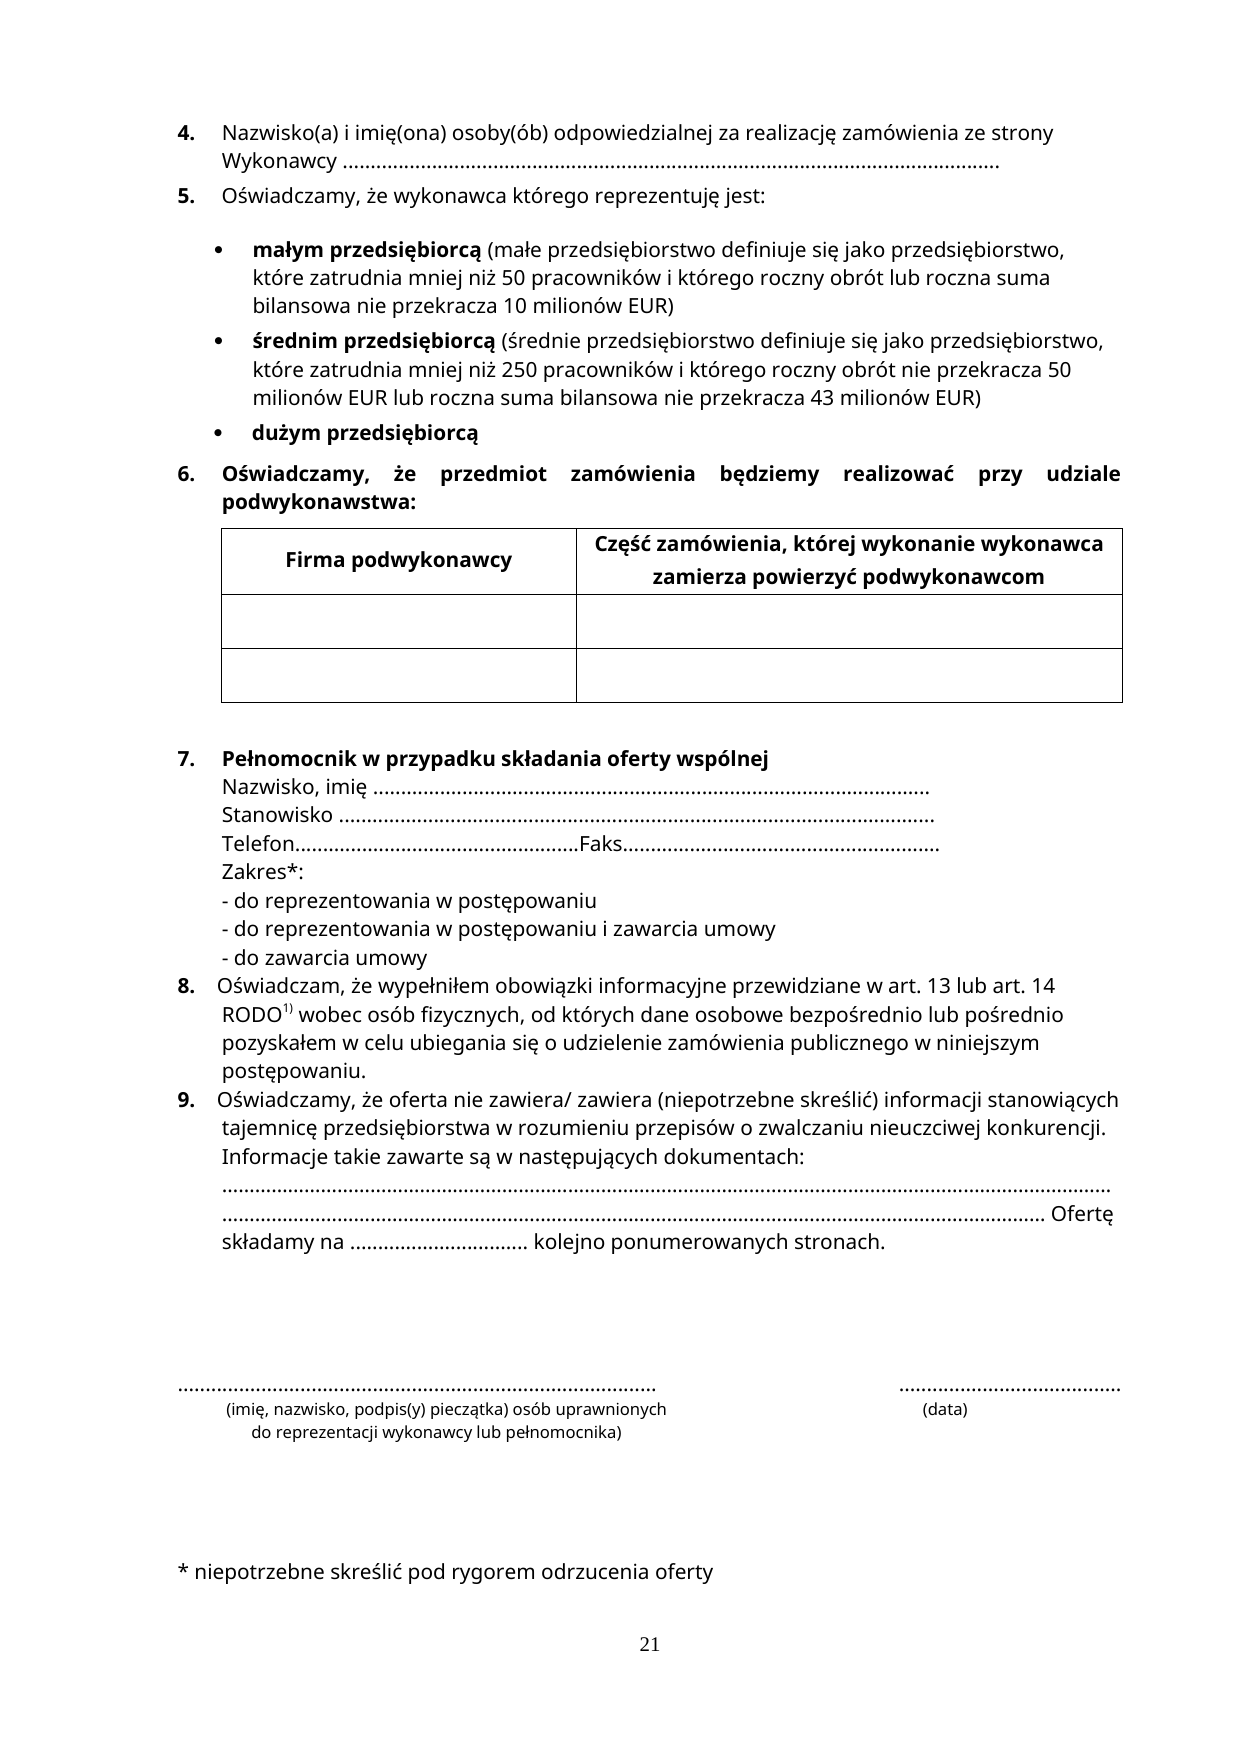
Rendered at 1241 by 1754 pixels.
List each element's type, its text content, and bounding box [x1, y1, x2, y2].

text do reprezentacji wykonawcy lub pełnomocnika) [177, 1421, 1122, 1443]
list Nazwisko(a) i imię(ona) osoby(ób) odpowiedzialnej za realizację zamówienia ze strony Wykonawcy ...................................................................................................................... [177, 118, 1122, 175]
text 9. Oświadczamy, że oferta nie zawiera/ zawiera (niepotrzebne skreślić) informacji stanowiących tajemnicę przedsiębiorstwa w rozumieniu przepisów o zwalczaniu nieuczciwej konkurencji. Informacje takie zawarte są w następujących dokumentach: …………………………………………………………………………………………………………………………………………………………………………………………………………………………………………………………………………………… Ofertę składamy na ................................ kolejno ponumerowanych stronach. [177, 1085, 1122, 1256]
list Oświadczamy, że wykonawca którego reprezentuję jest: [177, 181, 1122, 210]
table_cell [222, 649, 576, 702]
table_cell [577, 649, 1122, 702]
text Telefon...................................................Faks......................................................... [177, 829, 1122, 857]
text (imię, nazwisko, podpis(y) pieczątka) osób uprawnionych (data) [177, 1398, 1122, 1421]
list Pełnomocnik w przypadku składania oferty wspólnej [177, 744, 1122, 772]
text 8. Oświadczam, że wypełniłem obowiązki informacyjne przewidziane w art. 13 lub art. 14 RODO1) wobec osób fizycznych, od których dane osobowe bezpośrednio lub pośrednio pozyskałem w celu ubiegania się o udzielenie zamówienia publicznego w niniejszym postępowaniu. [177, 971, 1122, 1085]
list małym przedsiębiorcą (małe przedsiębiorstwo definiuje się jako przedsiębiorstwo, które zatrudnia mniej niż 50 pracowników i którego roczny obrót lub roczna suma bilansowa nie przekracza 10 milionów EUR) [215, 235, 1122, 320]
text Zakres*: [177, 857, 1122, 886]
table_cell [577, 595, 1122, 648]
text ...................................................................................... ........................................ [177, 1369, 1122, 1398]
list Oświadczamy, że przedmiot zamówienia będziemy realizować przy udziale podwykonawstwa: [177, 459, 1122, 516]
text Stanowisko ........................................................................................................... [177, 801, 1122, 829]
table_cell [222, 595, 576, 648]
text Nazwisko, imię .................................................................................................... [177, 772, 1122, 801]
text - do zawarcia umowy [177, 943, 1122, 971]
table_header Część zamówienia, której wykonanie wykonawca zamierza powierzyć podwykonawcom [577, 529, 1122, 594]
text * niepotrzebne skreślić pod rygorem odrzucenia oferty [177, 1557, 1122, 1585]
list dużym przedsiębiorcą [214, 418, 1122, 446]
table_header Firma podwykonawcy [222, 529, 576, 594]
list średnim przedsiębiorcą (średnie przedsiębiorstwo definiuje się jako przedsiębiorstwo, które zatrudnia mniej niż 250 pracowników i którego roczny obrót nie przekracza 50 milionów EUR lub roczna suma bilansowa nie przekracza 43 milionów EUR) [215, 326, 1122, 412]
text - do reprezentowania w postępowaniu i zawarcia umowy [177, 914, 1122, 943]
text - do reprezentowania w postępowaniu [177, 886, 1122, 914]
